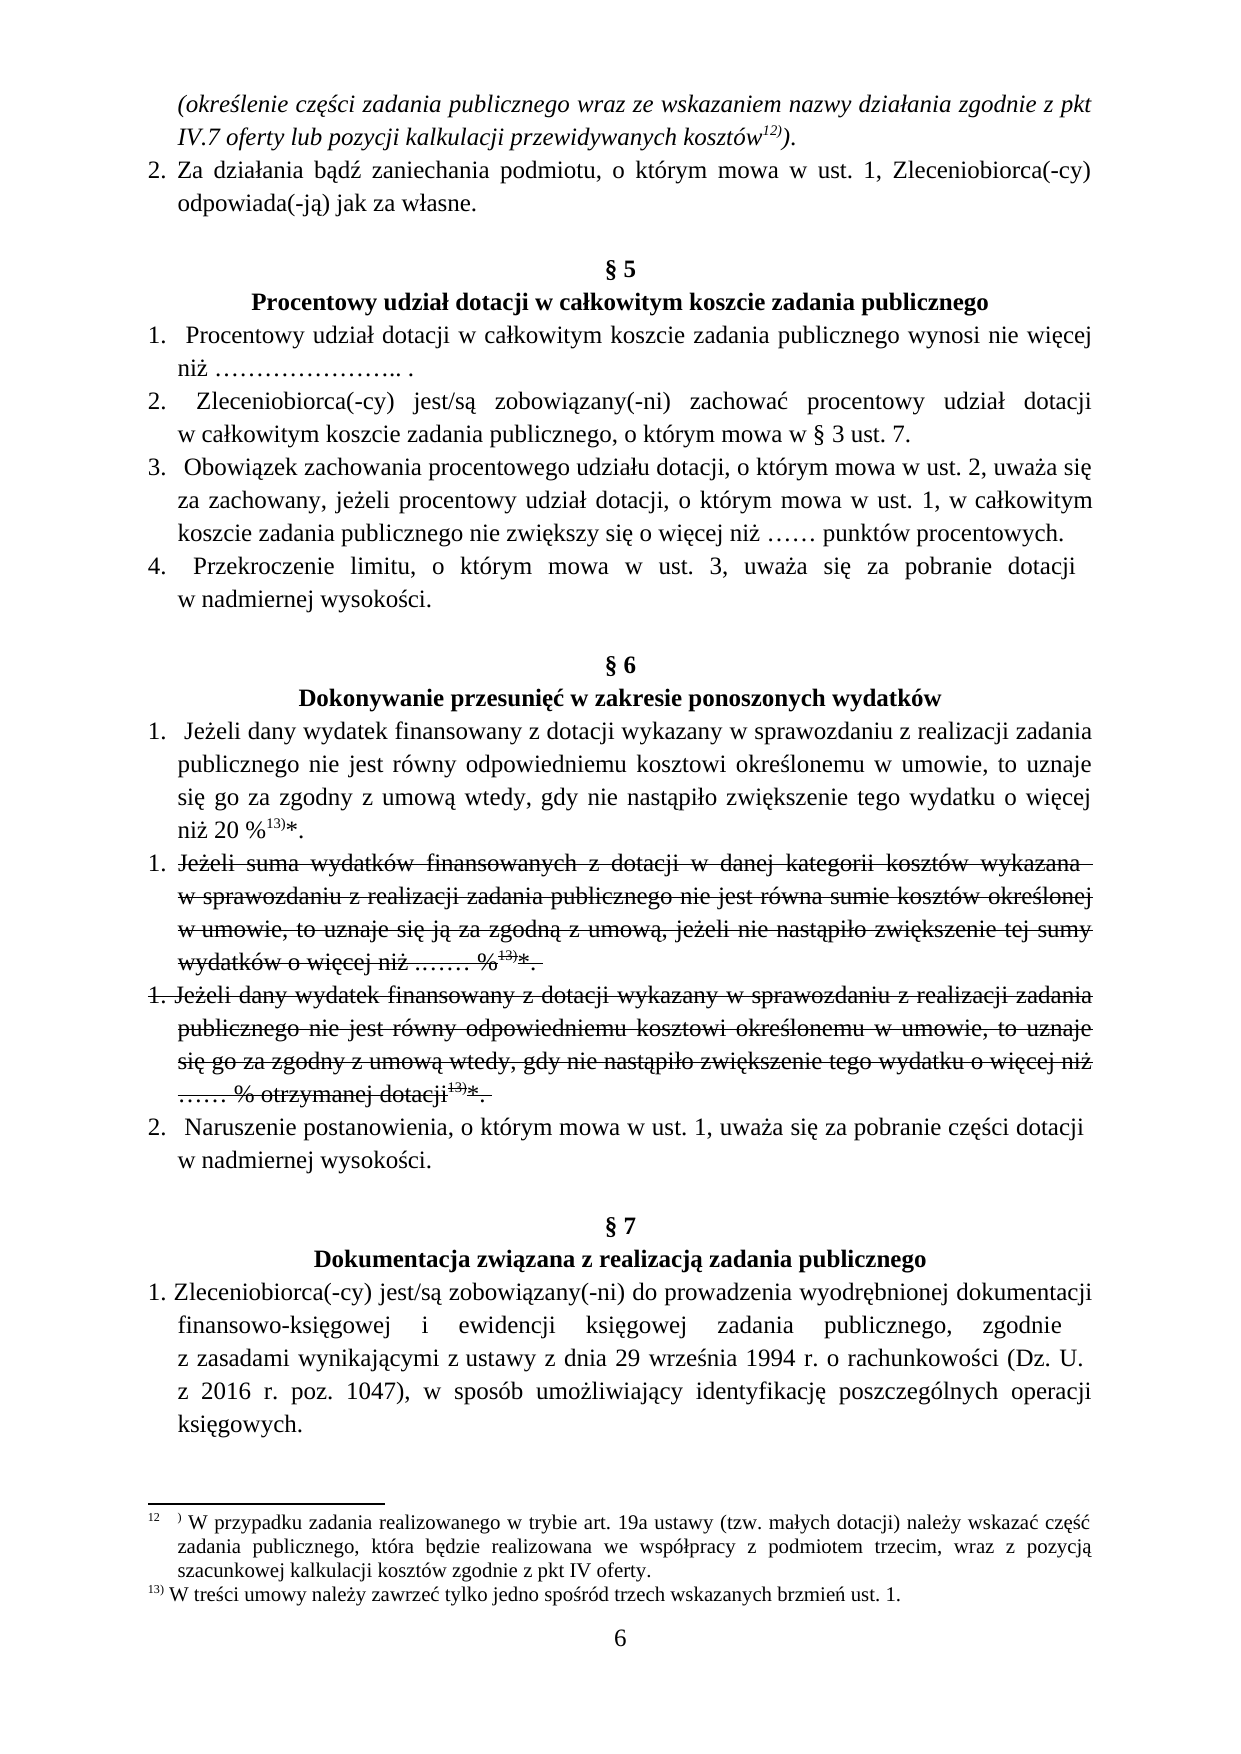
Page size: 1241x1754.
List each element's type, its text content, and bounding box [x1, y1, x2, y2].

list Naruszenie postanowienia, o którym mowa w ust. 1, uważa się za pobranie części dotacji w nadmiernej wysokości. [148, 1112, 1093, 1174]
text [148, 89, 1093, 150]
list Przekroczenie limitu, o którym mowa w ust. 3, uważa się za pobranie dotacji w nadmiernej wysokości. [166, 551, 1093, 613]
text 1. Jeżeli suma wydatków finansowanych z dotacji w danej kategorii kosztów wykazana w sprawozdaniu z realizacji zadania publicznego nie jest równa sumie kosztów określonej w umowie, to uznaje się ją za zgodną z umową, jeżeli nie nastąpiło zwiększenie tej sumy wydatków o więcej niż .…… %13)*. [148, 848, 1093, 976]
list Obowiązek zachowania procentowego udziału dotacji, o którym mowa w ust. 2, uważa się za zachowany, jeżeli procentowy udział dotacji, o którym mowa w ust. 1, w całkowitym koszcie zadania publicznego nie zwiększy się o więcej niż …… punktów procentowych. [166, 452, 1093, 547]
text 2. Za działania bądź zaniechania podmiotu, o którym mowa w ust. 1, Zleceniobiorca(-cy) odpowiada(-ją) jak za własne. [148, 155, 1093, 216]
text § 7 [148, 1211, 1093, 1240]
text Procentowy udział dotacji w całkowitym koszcie zadania publicznego [148, 287, 1093, 316]
list Jeżeli dany wydatek finansowany z dotacji wykazany w sprawozdaniu z realizacji zadania publicznego nie jest równy odpowiedniemu kosztowi określonemu w umowie, to uznaje się go za zgodny z umową wtedy, gdy nie nastąpiło zwiększenie tego wydatku o więcej niż 20 %13)*. [148, 716, 1093, 844]
text § 5 [148, 254, 1093, 282]
text § 6 [148, 650, 1093, 679]
text 1. Zleceniobiorca(-cy) jest/są zobowiązany(-ni) do prowadzenia wyodrębnionej dokumentacji finansowo-księgowej i ewidencji księgowej zadania publicznego, zgodnie z zasadami wynikającymi z ustawy z dnia 29 września 1994 r. o rachunkowości (Dz. U. z 2016 r. poz. 1047), w sposób umożliwiający identyfikację poszczególnych operacji księgowych. [148, 1277, 1093, 1438]
list Procentowy udział dotacji w całkowitym koszcie zadania publicznego wynosi nie więcej niż ………………….. . [166, 320, 1093, 382]
text Dokonywanie przesunięć w zakresie ponoszonych wydatków [148, 683, 1093, 712]
list Zleceniobiorca(-cy) jest/są zobowiązany(-ni) zachować procentowy udział dotacji w całkowitym koszcie zadania publicznego, o którym mowa w § 3 ust. 7. [166, 386, 1093, 448]
text 1. Jeżeli dany wydatek finansowany z dotacji wykazany w sprawozdaniu z realizacji zadania publicznego nie jest równy odpowiedniemu kosztowi określonemu w umowie, to uznaje się go za zgodny z umową wtedy, gdy nie nastąpiło zwiększenie tego wydatku o więcej niż …… % otrzymanej dotacji)*. [148, 997, 1093, 1108]
text Dokumentacja związana z realizacją zadania publicznego [148, 1244, 1093, 1273]
